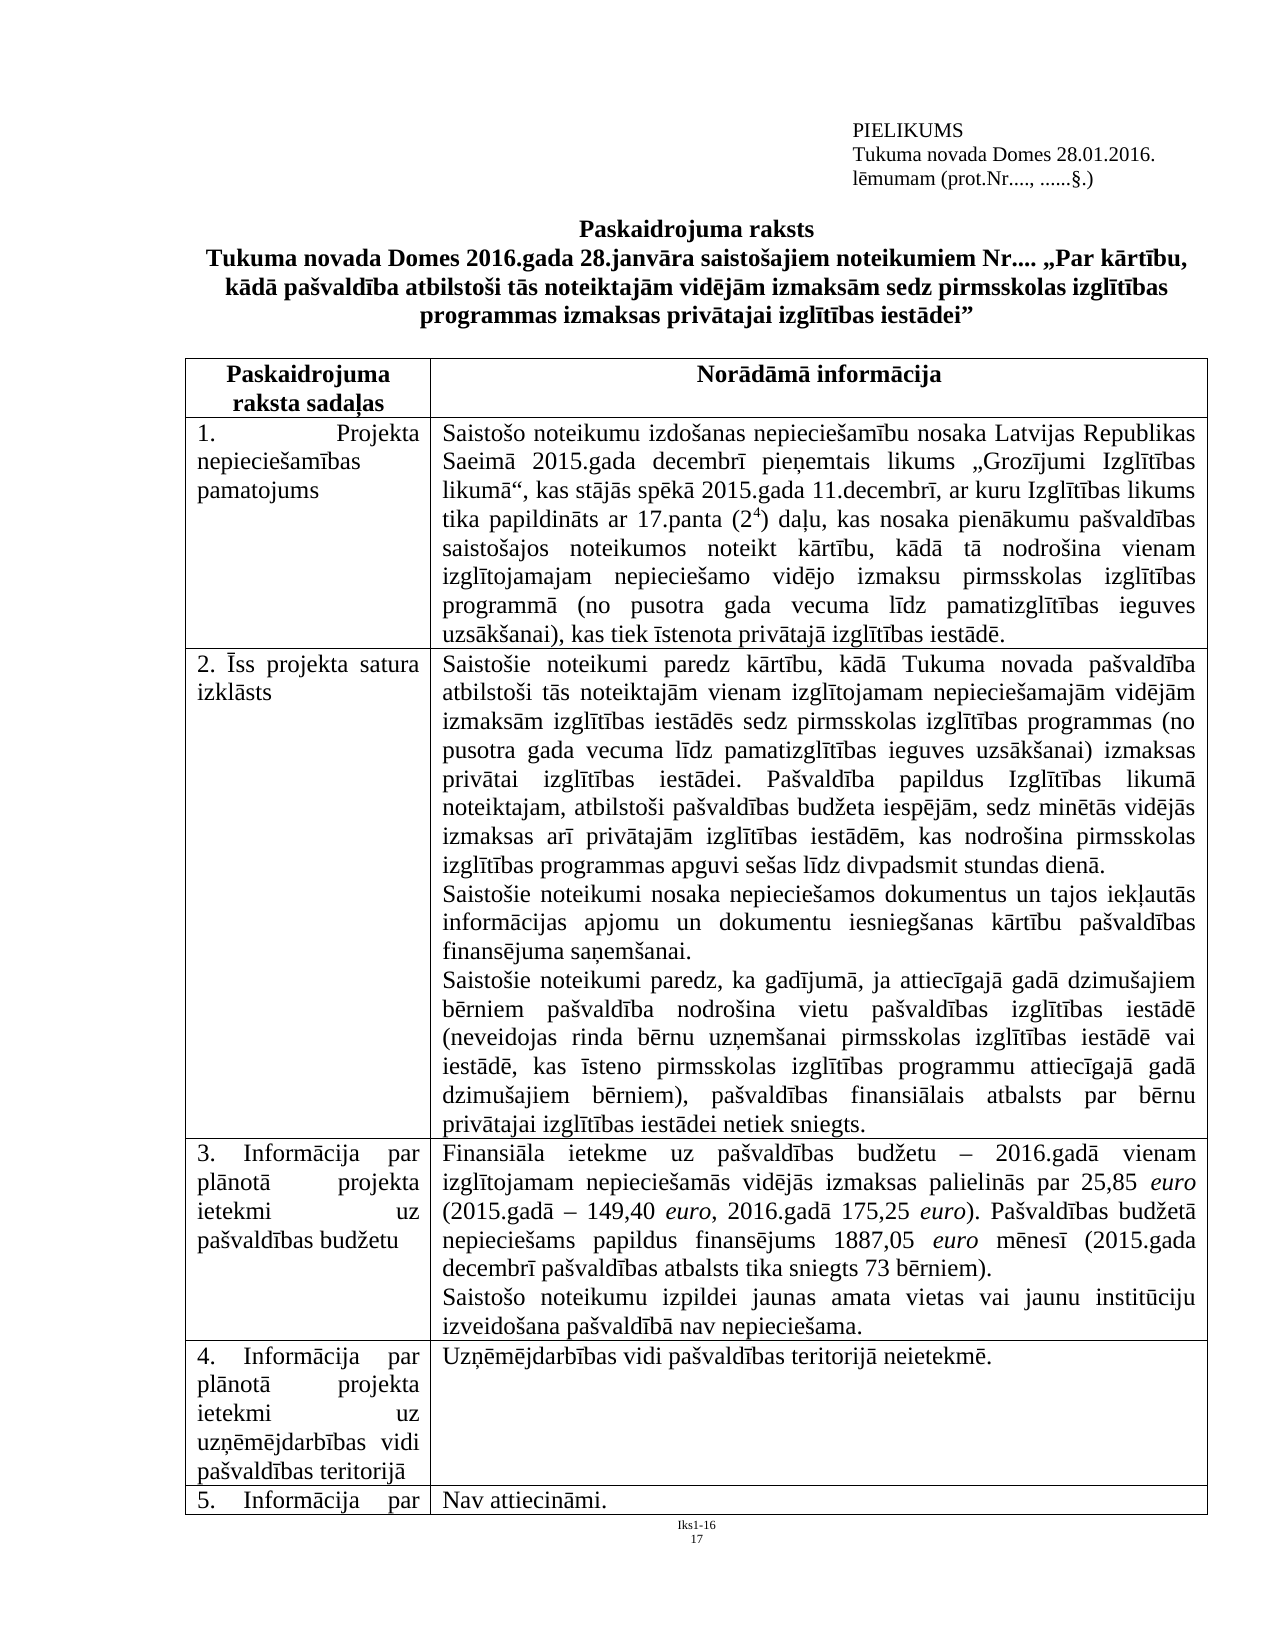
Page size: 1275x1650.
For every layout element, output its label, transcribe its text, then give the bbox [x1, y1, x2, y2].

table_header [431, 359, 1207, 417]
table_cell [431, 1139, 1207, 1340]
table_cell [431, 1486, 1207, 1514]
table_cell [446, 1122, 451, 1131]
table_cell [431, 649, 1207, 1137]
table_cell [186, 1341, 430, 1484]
text Tukuma novada Domes 28.01.2016. [177, 142, 1216, 166]
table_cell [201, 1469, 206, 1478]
text lēmumam (prot.Nr...., ......§.) [177, 166, 1216, 190]
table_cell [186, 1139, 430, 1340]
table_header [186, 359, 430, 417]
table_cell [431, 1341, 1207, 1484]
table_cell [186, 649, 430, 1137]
text Tukuma novada Domes 2016.gada 28.janvāra saistošajiem noteikumiem Nr.... „Par kārtību, kādā pašvaldība atbilstoši tās noteiktajām vidējām izmaksām sedz pirmsskolas izglītības programmas izmaksas privātajai izglītības iestādei” [177, 243, 1216, 329]
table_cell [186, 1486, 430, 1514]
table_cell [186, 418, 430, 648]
text PIELIKUMS [777, 118, 1216, 142]
text Paskaidrojuma raksts [177, 214, 1216, 243]
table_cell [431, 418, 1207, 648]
